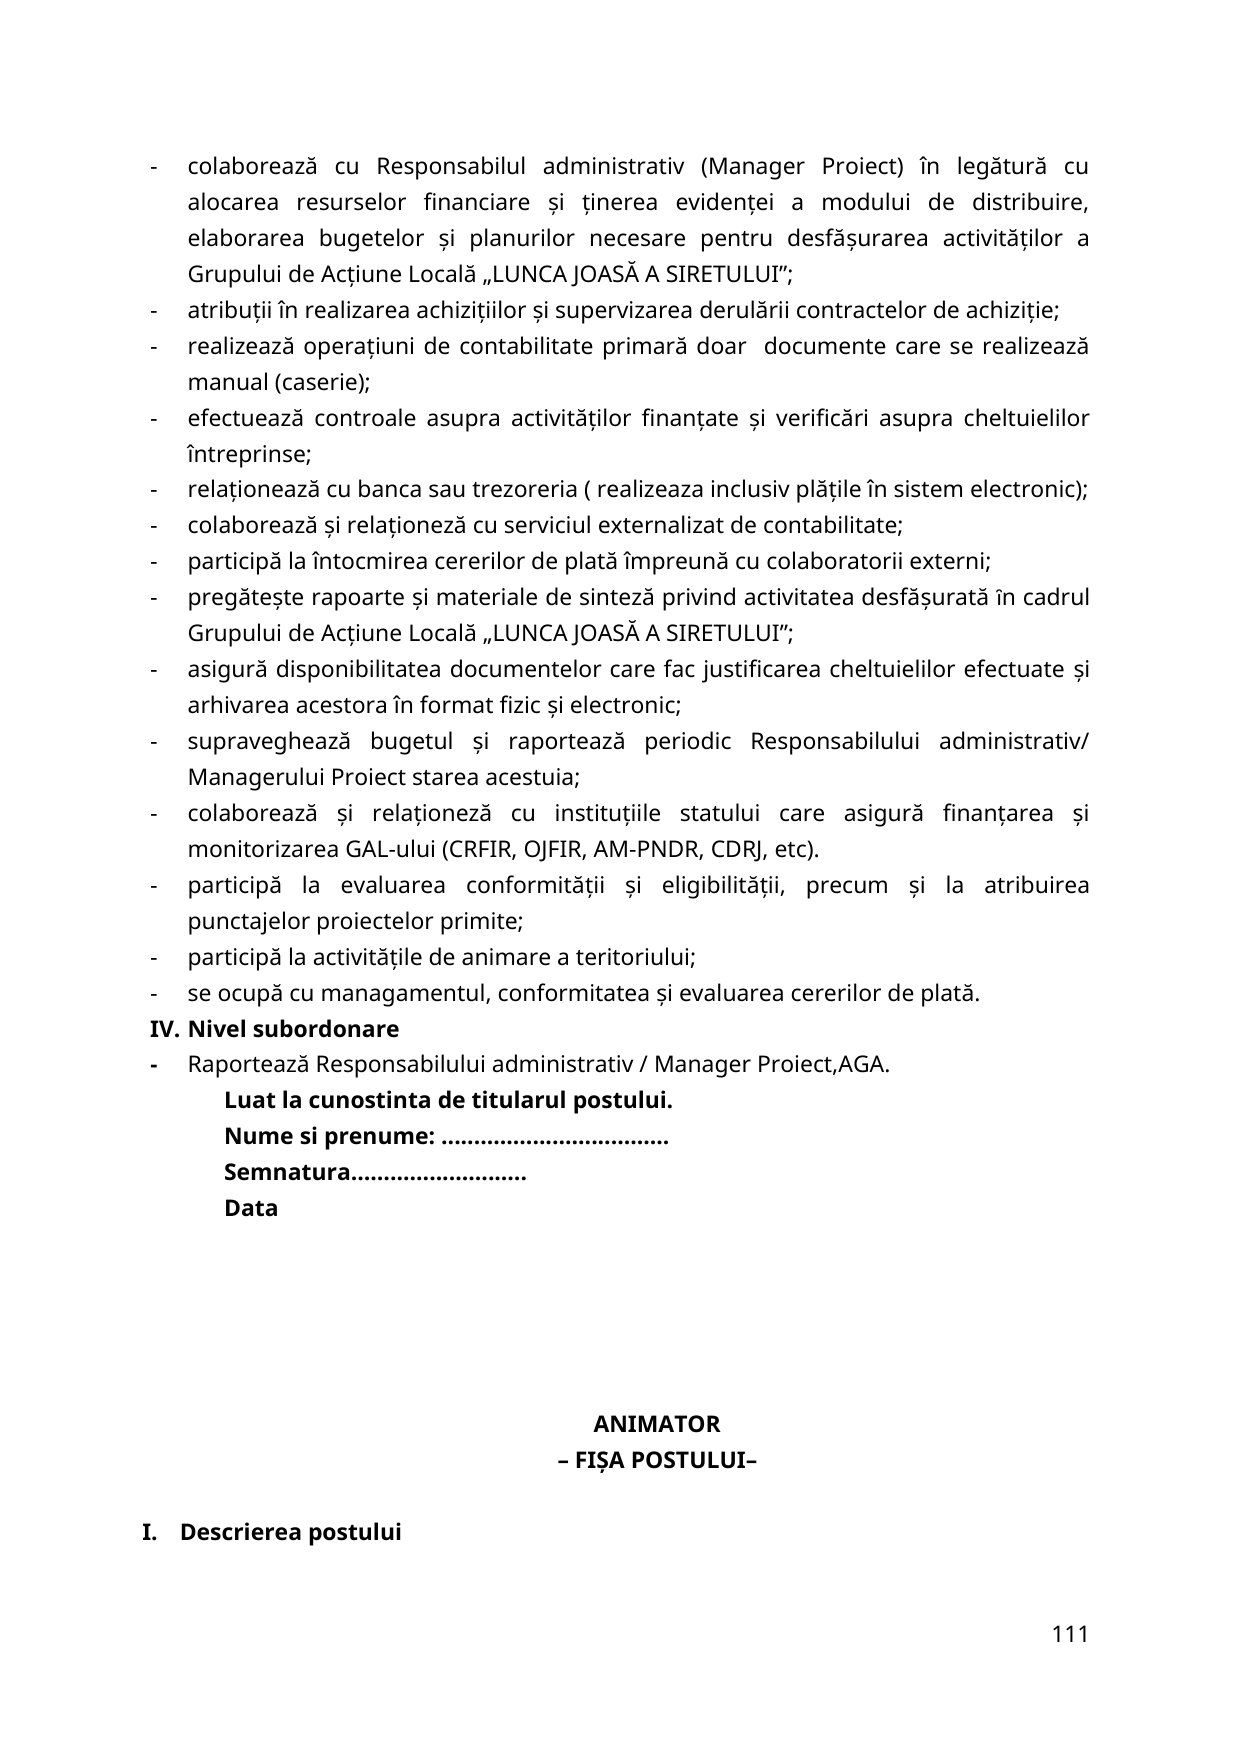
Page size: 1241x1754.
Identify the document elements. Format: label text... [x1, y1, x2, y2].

list asigură disponibilitatea documentelor care fac justificarea cheltuielilor efectuate şi arhivarea acestora în format fizic şi electronic; [150, 653, 1090, 720]
list atribuţii în realizarea achiziţiilor şi supervizarea derulării contractelor de achiziţie; [150, 294, 1090, 325]
list relaţionează cu banca sau trezoreria ( realizeaza inclusiv plățile în sistem electronic); [150, 473, 1090, 505]
text Nume si prenume: ................................... [150, 1120, 1090, 1152]
text Luat la cunostinta de titularul postului. [150, 1084, 1090, 1116]
list Nivel subordonare [150, 1012, 1090, 1044]
text Semnatura…….................…. [150, 1156, 1090, 1187]
list participă la evaluarea conformităţii şi eligibilităţii, precum şi la atribuirea punctajelor proiectelor primite; [150, 869, 1090, 936]
list colaborează cu Responsabilul administrativ (Manager Proiect) în legătură cu alocarea resurselor financiare şi ţinerea evidenţei a modului de distribuire, elaborarea bugetelor şi planurilor necesare pentru desfăşurarea activităţilor a Grupului de Acţiune Locală „LUNCA JOASĂ A SIRETULUI”; [150, 150, 1090, 289]
list participă la activităţile de animare a teritoriului; [150, 941, 1090, 972]
list pregăteşte rapoarte şi materiale de sinteză privind activitatea desfăşurată ȋn cadrul Grupului de Acţiune Locală „LUNCA JOASĂ A SIRETULUI”; [150, 581, 1090, 648]
list supraveghează bugetul şi raportează periodic Responsabilului administrativ/ Managerului Proiect starea acestuia; [150, 725, 1090, 792]
list participă la întocmirea cererilor de plată împreună cu colaboratorii externi; [150, 545, 1090, 577]
text Data [150, 1192, 1090, 1223]
list realizează operaţiuni de contabilitate primară doar documente care se realizează manual (caserie); [150, 330, 1090, 397]
list colaborează şi relaţioneză cu serviciul externalizat de contabilitate; [150, 509, 1090, 541]
list efectuează controale asupra activităţilor finanţate şi verificări asupra cheltuielilor întreprinse; [150, 402, 1090, 469]
list se ocupă cu managamentul, conformitatea și evaluarea cererilor de plată. [150, 977, 1090, 1008]
text – FIŞA POSTULUI– [150, 1444, 1090, 1475]
list colaborează şi relaţioneză cu instituțiile statului care asigură finanțarea și monitorizarea GAL-ului (CRFIR, OJFIR, AM-PNDR, CDRJ, etc). [150, 797, 1090, 864]
list Raportează Responsabilului administrativ / Manager Proiect,AGA. [150, 1048, 1090, 1080]
list Descrierea postului [142, 1516, 1090, 1547]
text ANIMATOR [150, 1408, 1090, 1439]
